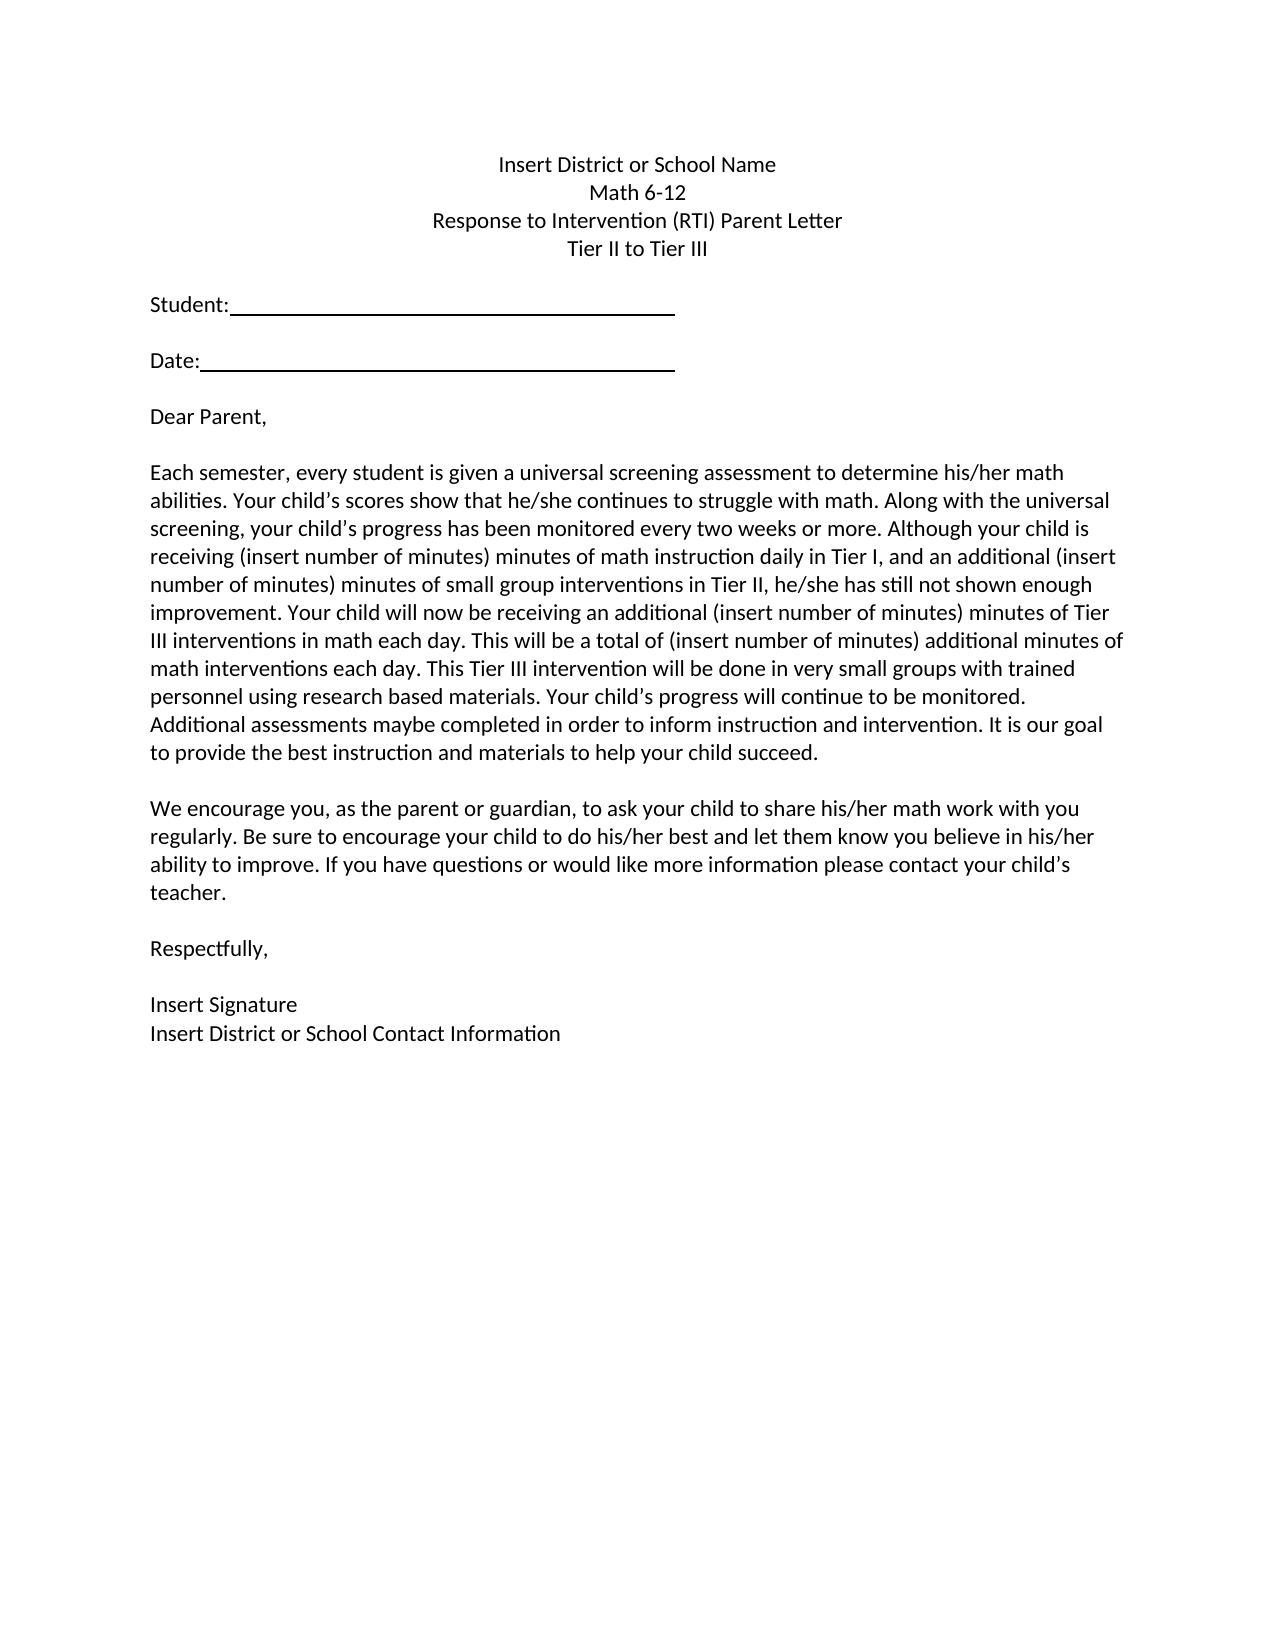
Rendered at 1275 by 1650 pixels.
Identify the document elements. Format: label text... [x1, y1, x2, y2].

text Date: [150, 346, 1125, 374]
text Math 6-12 [150, 178, 1125, 206]
text Tier II to Tier III [150, 234, 1125, 262]
text Dear Parent, [150, 402, 1125, 430]
text Each semester, every student is given a universal screening assessment to determine his/her math abilities. Your child’s scores show that he/she continues to struggle with math. Along with the universal screening, your child’s progress has been monitored every two weeks or more. Although your child is receiving (insert number of minutes) minutes of math instruction daily in Tier I, and an additional (insert number of minutes) minutes of small group interventions in Tier II, he/she has still not shown enough improvement. Your child will now be receiving an additional (insert number of minutes) minutes of Tier III interventions in math each day. This will be a total of (insert number of minutes) additional minutes of math interventions each day. This Tier III intervention will be done in very small groups with trained personnel using research based materials. Your child’s progress will continue to be monitored. Additional assessments maybe completed in order to inform instruction and intervention. It is our goal to provide the best instruction and materials to help your child succeed. [150, 458, 1125, 766]
text Insert District or School Name [150, 150, 1125, 178]
text We encourage you, as the parent or guardian, to ask your child to share his/her math work with you regularly. Be sure to encourage your child to do his/her best and let them know you believe in his/her ability to improve. If you have questions or would like more information please contact your child’s teacher. [150, 794, 1125, 907]
text Insert Signature [150, 991, 1125, 1019]
text Response to Intervention (RTI) Parent Letter [150, 206, 1125, 234]
text Student: [150, 290, 1125, 318]
text Insert District or School Contact Information [150, 1019, 1125, 1047]
text Respectfully, [150, 934, 1125, 963]
